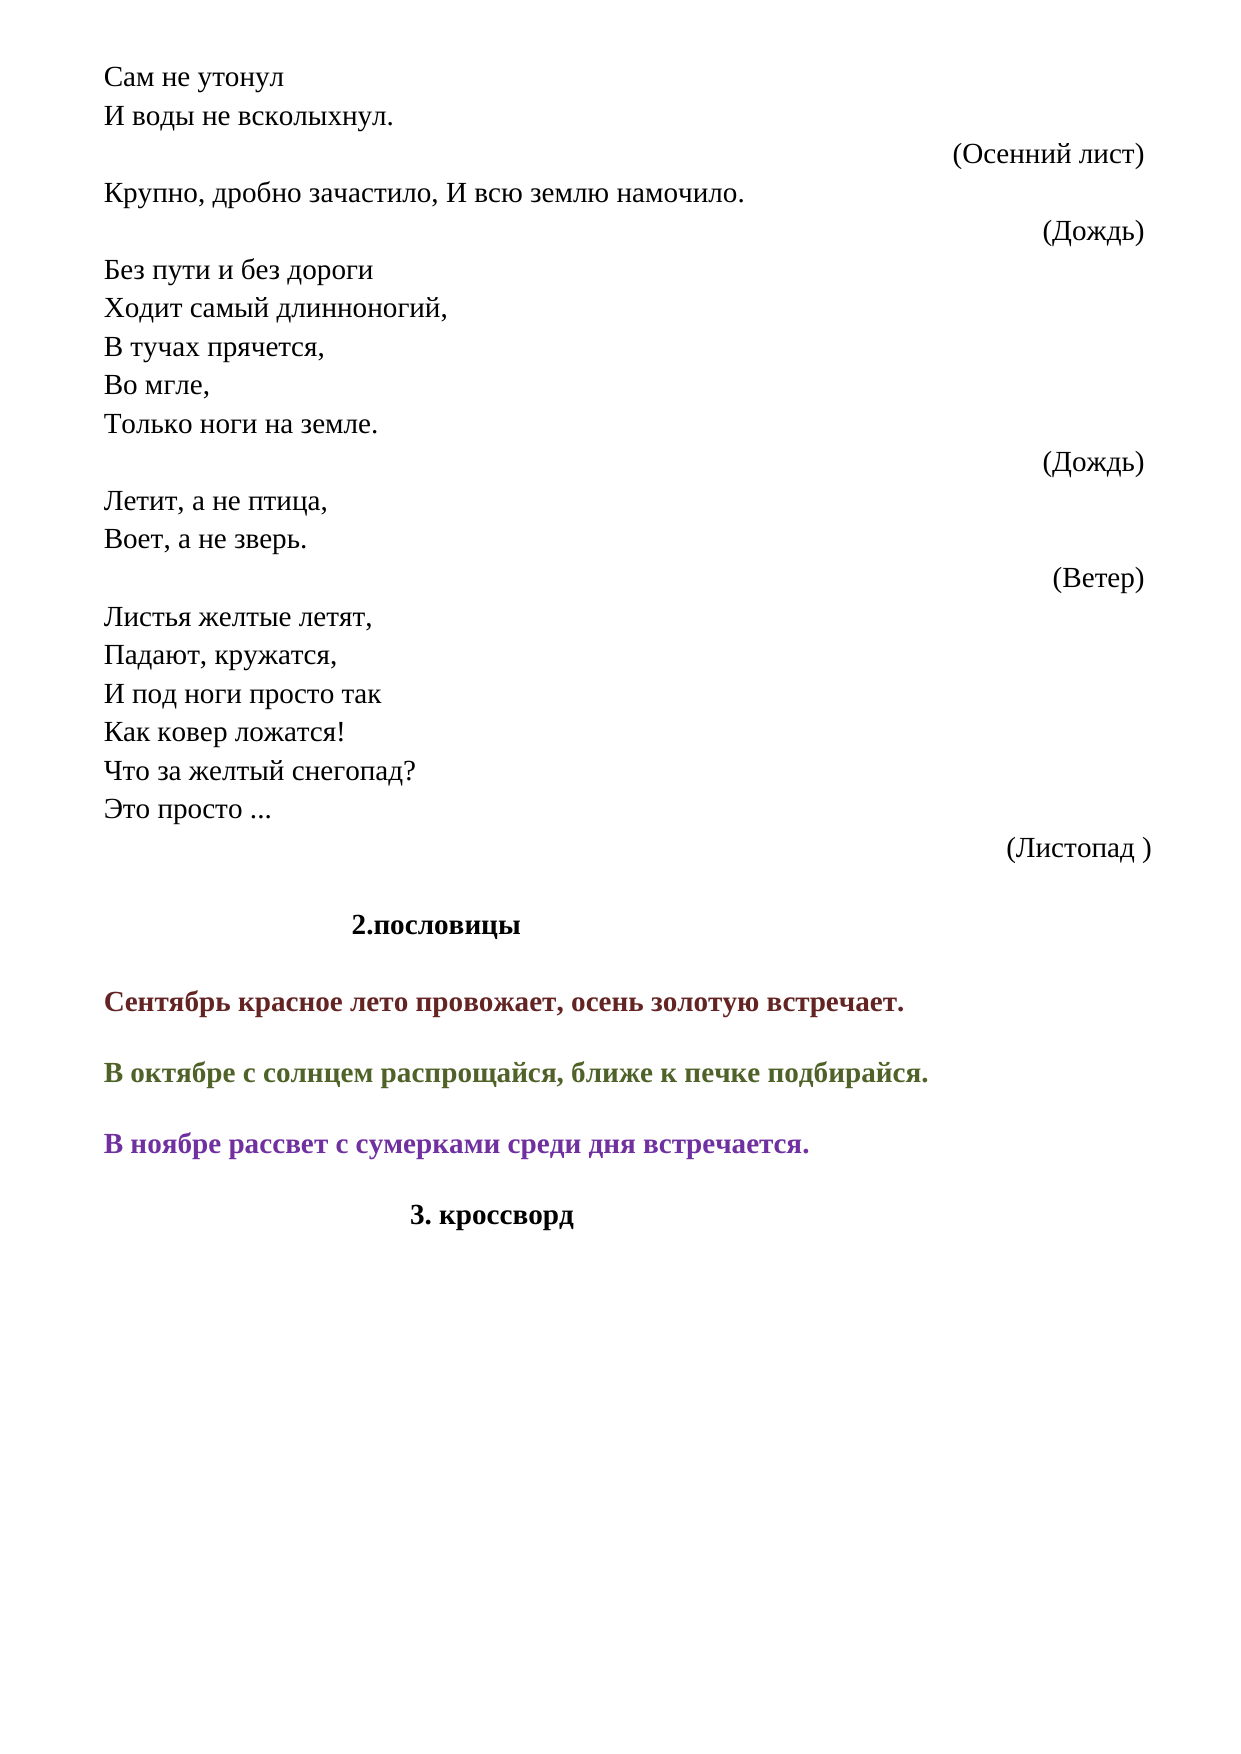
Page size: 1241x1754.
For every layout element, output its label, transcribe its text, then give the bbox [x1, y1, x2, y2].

text 2.пословицы [103, 907, 1152, 941]
text В октябре с солнцем распрощайся, ближе к печке подбирайся. [103, 1055, 1152, 1089]
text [103, 59, 1152, 131]
text (Листопад ) [103, 830, 1152, 863]
text 3. кроссворд [103, 1197, 1152, 1231]
text В ноябре рассвет с сумерками среди дня встречается. [103, 1126, 1152, 1160]
text Листья желтые летят, Падают, кружатся, И под ноги просто так Как ковер ложатся! Что за желтый снегопад? Это просто ... [103, 599, 1152, 825]
text Сентябрь красное лето провожает, осень золотую встречает. [103, 984, 1152, 1018]
text Крупно, дробно зачастило, И всю землю намочило. [103, 175, 1152, 208]
text (Осенний лист) [103, 136, 1152, 170]
text (Ветер) [103, 560, 1152, 594]
text Без пути и без дороги Ходит самый длинноногий, В тучах прячется, Во мгле, Только ноги на земле. [103, 252, 1152, 439]
text (Дождь) [103, 444, 1152, 478]
text Летит, а не птица, Воет, а не зверь. [103, 483, 1152, 555]
text (Дождь) [103, 213, 1152, 247]
